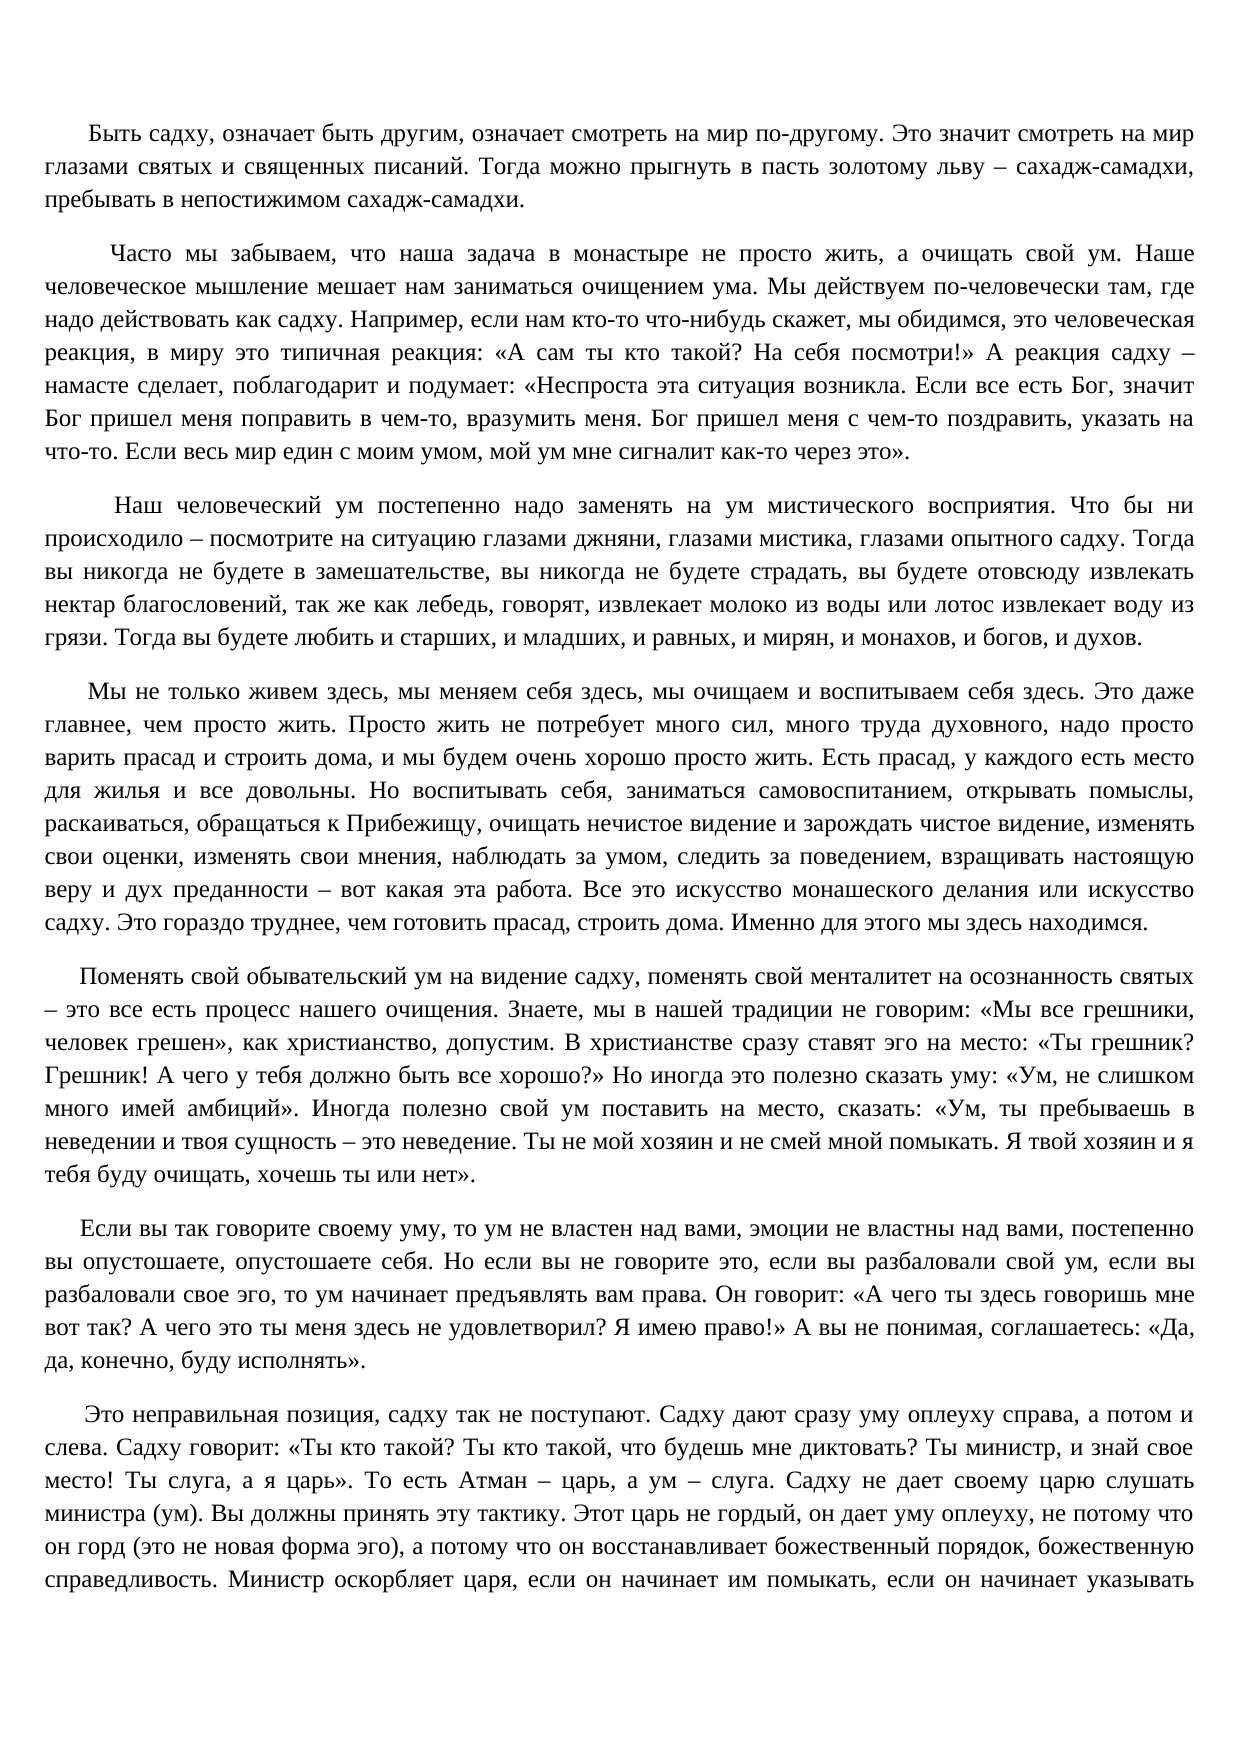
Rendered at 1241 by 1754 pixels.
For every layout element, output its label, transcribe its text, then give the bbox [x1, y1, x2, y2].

text Быть садху, означает быть другим, означает смотреть на мир по-другому. Это значит смотреть на мир глазами святых и священных писаний. Тогда можно прыгнуть в пасть золотому льву – сахадж-самадхи, пребывать в непостижимом сахадж-самадхи. [44, 118, 1196, 213]
text Если вы так говорите своему уму, то ум не властен над вами, эмоции не властны над вами, постепенно вы опустошаете, опустошаете себя. Но если вы не говорите это, если вы разбаловали свой ум, если вы разбаловали свое эго, то ум начинает предъявлять вам права. Он говорит: «А чего ты здесь говоришь мне вот так? А чего это ты меня здесь не удовлетворил? Я имею право!» А вы не понимая, соглашаетесь: «Да, да, конечно, буду исполнять». [44, 1213, 1196, 1374]
text Наш человеческий ум постепенно надо заменять на ум мистического восприятия. Что бы ни происходило – посмотрите на ситуацию глазами джняни, глазами мистика, глазами опытного садху. Тогда вы никогда не будете в замешательстве, вы никогда не будете страдать, вы будете отовсюду извлекать нектар благословений, так же как лебедь, говорят, извлекает молоко из воды или лотос извлекает воду из грязи. Тогда вы будете любить и старших, и младших, и равных, и мирян, и монахов, и богов, и духов. [44, 490, 1196, 651]
text Мы не только живем здесь, мы меняем себя здесь, мы очищаем и воспитываем себя здесь. Это даже главнее, чем просто жить. Просто жить не потребует много сил, много труда духовного, надо просто варить прасад и строить дома, и мы будем очень хорошо просто жить. Есть прасад, у каждого есть место для жилья и все довольны. Но воспитывать себя, заниматься самовоспитанием, открывать помыслы, раскаиваться, обращаться к Прибежищу, очищать нечистое видение и зарождать чистое видение, изменять свои оценки, изменять свои мнения, наблюдать за умом, следить за поведением, взращивать настоящую веру и дух преданности – вот какая эта работа. Все это искусство монашеского делания или искусство садху. Это гораздо труднее, чем готовить прасад, строить дома. Именно для этого мы здесь находимся. [44, 676, 1196, 936]
text Часто мы забываем, что наша задача в монастыре не просто жить, а очищать свой ум. Наше человеческое мышление мешает нам заниматься очищением ума. Мы действуем по-человечески там, где надо действовать как садху. Например, если нам кто-то что-нибудь скажет, мы обидимся, это человеческая реакция, в миру это типичная реакция: «А сам ты кто такой? На себя посмотри!» А реакция садху – намасте сделает, поблагодарит и подумает: «Неспроста эта ситуация возникла. Если все есть Бог, значит Бог пришел меня поправить в чем-то, вразумить меня. Бог пришел меня с чем-то поздравить, указать на что-то. Если весь мир един с моим умом, мой ум мне сигналит как-то через это». [44, 238, 1196, 465]
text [44, 1399, 1196, 1593]
text Поменять свой обывательский ум на видение садху, поменять свой менталитет на осознанность святых – это все есть процесс нашего очищения. Знаете, мы в нашей традиции не говорим: «Мы все грешники, человек грешен», как христианство, допустим. В христианстве сразу ставят эго на место: «Ты грешник? Грешник! А чего у тебя должно быть все хорошо?» Но иногда это полезно сказать уму: «Ум, не слишком много имей амбиций». Иногда полезно свой ум поставить на место, сказать: «Ум, ты пребываешь в неведении и твоя сущность – это неведение. Ты не мой хозяин и не смей мной помыкать. Я твой хозяин и я тебя буду очищать, хочешь ты или нет». [44, 961, 1196, 1188]
